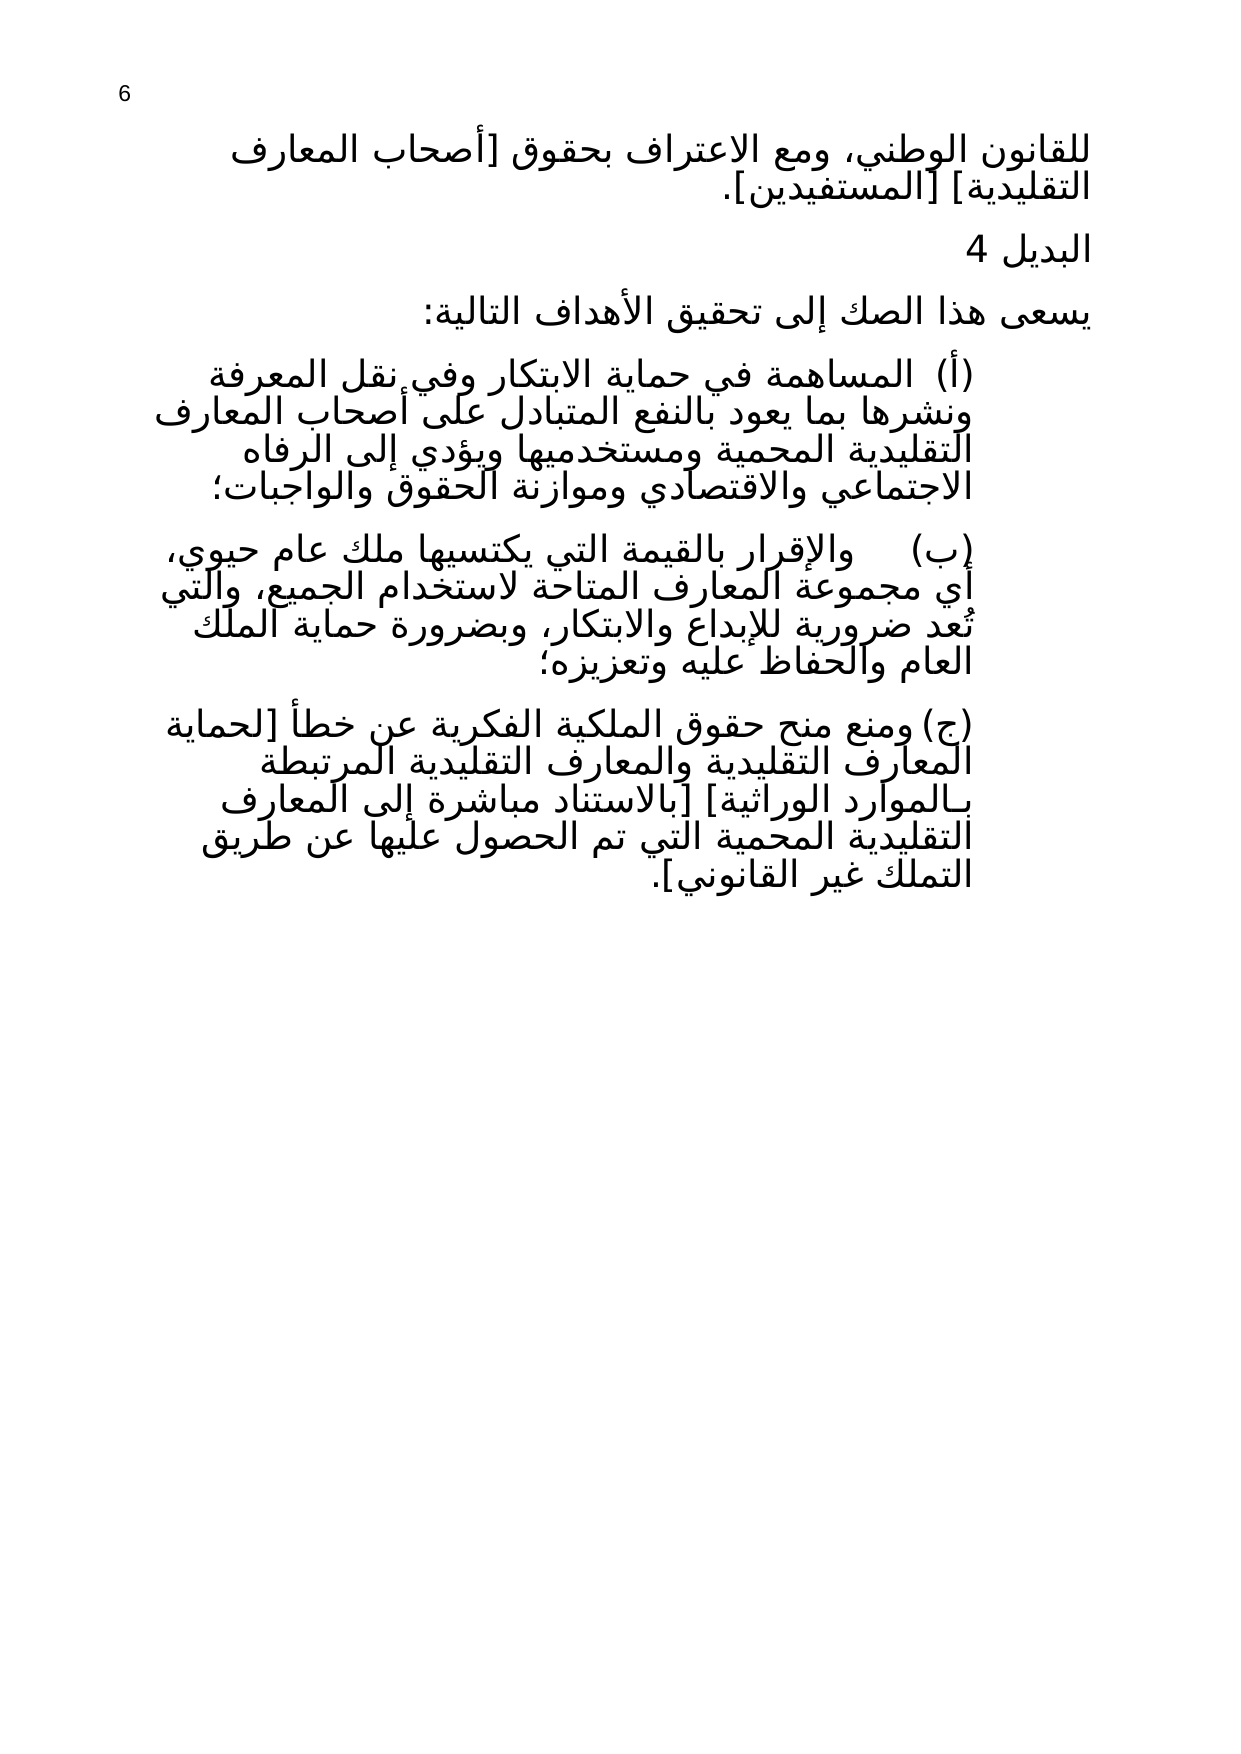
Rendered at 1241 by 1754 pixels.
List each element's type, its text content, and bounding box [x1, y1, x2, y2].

text (ج) ومنع منح حقوق الملكية الفكرية عن خطأ [لحماية المعارف التقليدية والمعارف التقليدية المرتبطة بـالموارد الوراثية] [بالاستناد مباشرة إلى المعارف التقليدية المحمية التي تم الحصول عليها عن طريق التملك غير القانوني]. [118, 707, 974, 895]
text يسعى هذا الصك إلى تحقيق الأهداف التالية: [118, 295, 1093, 332]
text (ب) والإقرار بالقيمة التي يكتسيها ملك عام حيوي، أي مجموعة المعارف المتاحة لاستخدام الجميع، والتي تُعد ضرورية للإبداع والابتكار، وبضرورة حماية الملك العام والحفاظ عليه وتعزيزه؛ [118, 532, 974, 682]
text البديل 4 [118, 232, 1093, 270]
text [118, 132, 1093, 207]
text (أ) المساهمة في حماية الابتكار وفي نقل المعرفة ونشرها بما يعود بالنفع المتبادل على أصحاب المعارف التقليدية المحمية ومستخدميها ويؤدي إلى الرفاه الاجتماعي والاقتصادي وموازنة الحقوق والواجبات؛ [118, 357, 974, 507]
